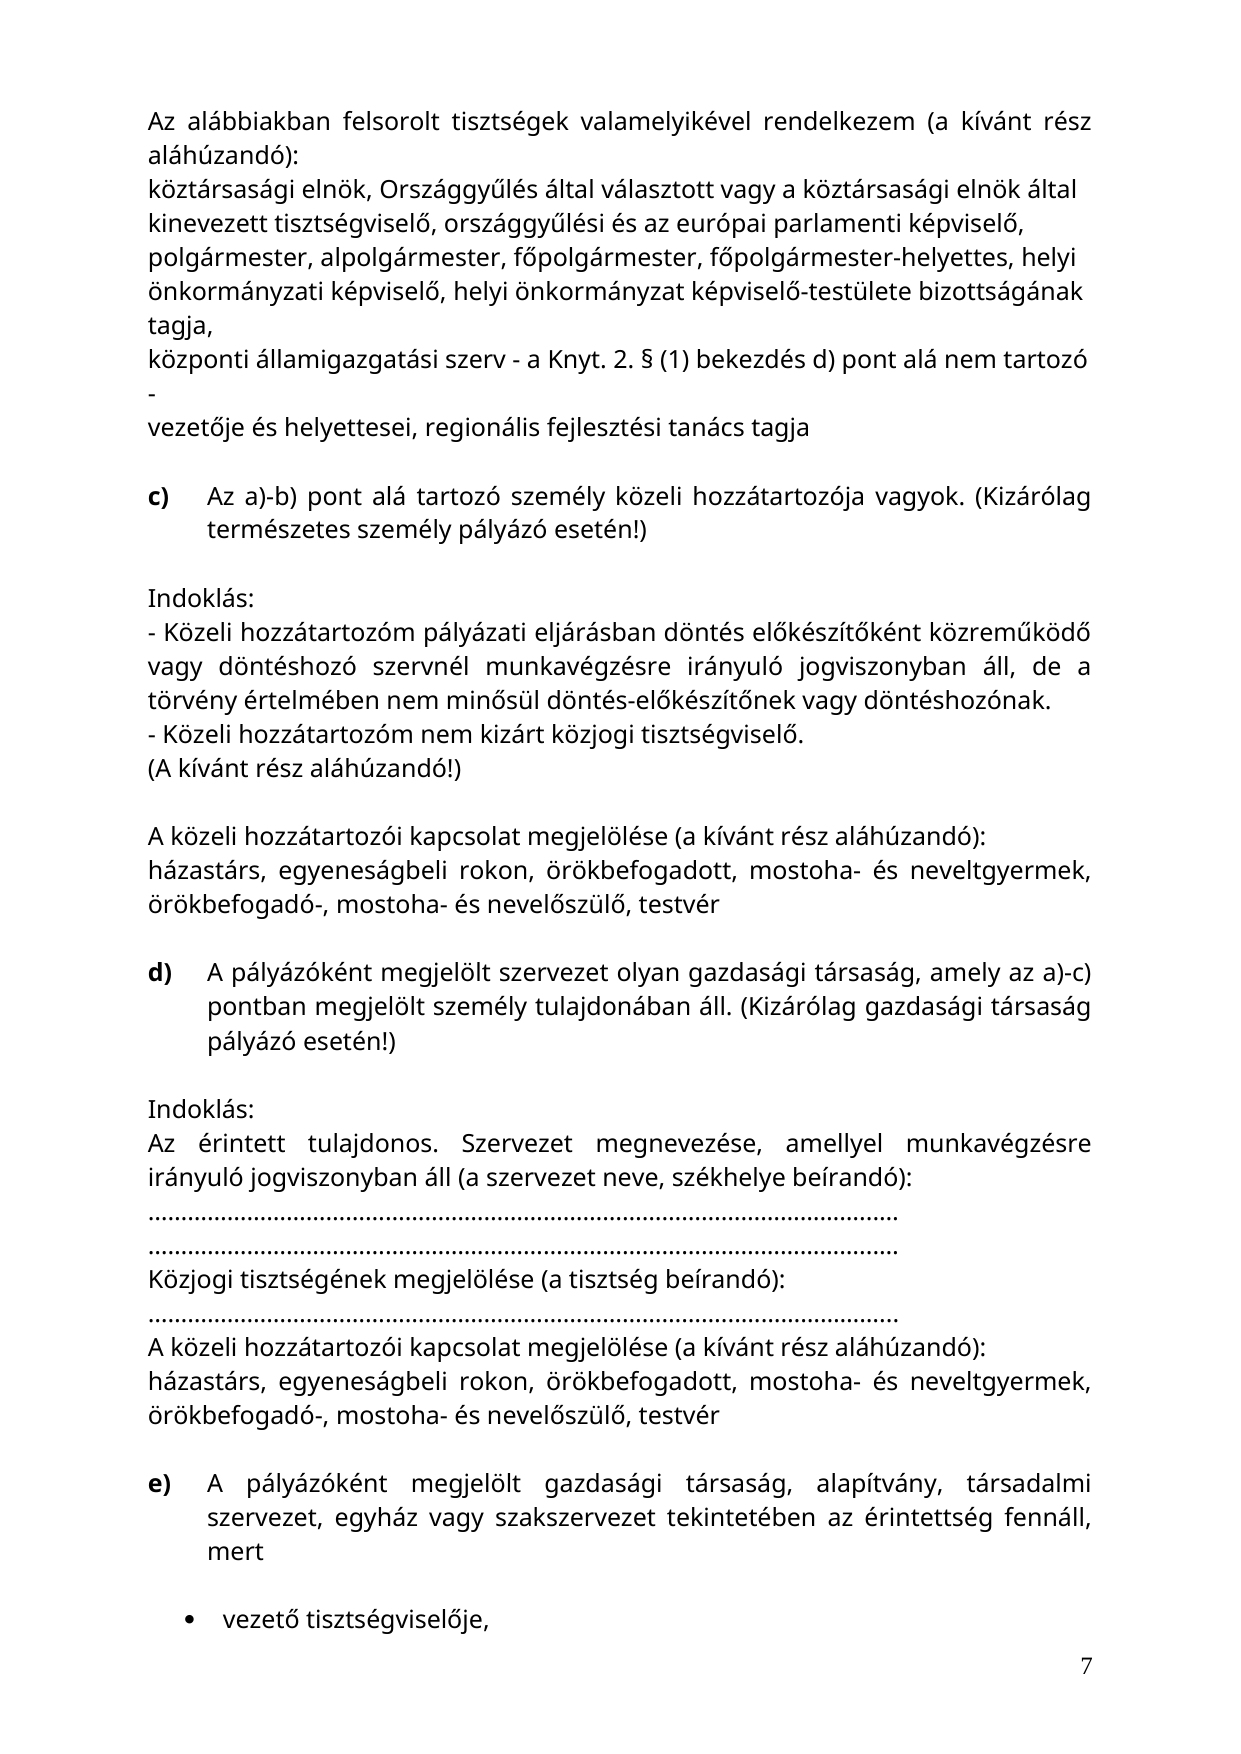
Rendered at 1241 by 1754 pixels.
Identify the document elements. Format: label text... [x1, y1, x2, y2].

text önkormányzati képviselő, helyi önkormányzat képviselő-testülete bizottságának tagja, [148, 274, 1092, 342]
text vezetője és helyettesei, regionális fejlesztési tanács tagja [148, 410, 1092, 444]
text ……………………………………………………………………………...…………………... [148, 1296, 1092, 1330]
text házastárs, egyeneságbeli rokon, örökbefogadott, mostoha- és neveltgyermek, örökbefogadó-, mostoha- és nevelőszülő, testvér [148, 853, 1092, 921]
text Közjogi tisztségének megjelölése (a tisztség beírandó): [148, 1262, 1092, 1296]
text - Közeli hozzátartozóm pályázati eljárásban döntés előkészítőként közreműködő vagy döntéshozó szervnél munkavégzésre irányuló jogviszonyban áll, de a törvény értelmében nem minősül döntés-előkészítőnek vagy döntéshozónak. [148, 614, 1092, 717]
text Indoklás: [148, 580, 1092, 614]
text köztársasági elnök, Országgyűlés által választott vagy a köztársasági elnök által [148, 172, 1092, 206]
text A közeli hozzátartozói kapcsolat megjelölése (a kívánt rész aláhúzandó): [148, 819, 1092, 853]
text házastárs, egyeneságbeli rokon, örökbefogadott, mostoha- és neveltgyermek, örökbefogadó-, mostoha- és nevelőszülő, testvér [148, 1364, 1092, 1432]
text ………………………………………………………………………………………………...… [148, 1193, 1092, 1227]
text Az érintett tulajdonos. Szervezet megnevezése, amellyel munkavégzésre irányuló jogviszonyban áll (a szervezet neve, székhelye beírandó): [148, 1125, 1092, 1193]
text c) Az a)-b) pont alá tartozó személy közeli hozzátartozója vagyok. (Kizárólag természetes személy pályázó esetén!) [148, 478, 1092, 546]
text Indoklás: [148, 1091, 1092, 1125]
text - Közeli hozzátartozóm nem kizárt közjogi tisztségviselő. [148, 717, 1092, 751]
text polgármester, alpolgármester, főpolgármester, főpolgármester-helyettes, helyi [148, 240, 1092, 274]
text A közeli hozzátartozói kapcsolat megjelölése (a kívánt rész aláhúzandó): [148, 1330, 1092, 1364]
text d) A pályázóként megjelölt szervezet olyan gazdasági társaság, amely az a)-c) pontban megjelölt személy tulajdonában áll. (Kizárólag gazdasági társaság pályázó esetén!) [148, 955, 1092, 1057]
text kinevezett tisztségviselő, országgyűlési és az európai parlamenti képviselő, [148, 206, 1092, 240]
list vezető tisztségviselője, [185, 1602, 1092, 1636]
text e) A pályázóként megjelölt gazdasági társaság, alapítvány, társadalmi szervezet, egyház vagy szakszervezet tekintetében az érintettség fennáll, mert [148, 1466, 1092, 1568]
text Az alábbiakban felsorolt tisztségek valamelyikével rendelkezem (a kívánt rész aláhúzandó): [148, 103, 1092, 172]
text ………………………………………………………………………………………………...… [148, 1227, 1092, 1262]
text központi államigazgatási szerv - a Knyt. 2. § (1) bekezdés d) pont alá nem tartozó - [148, 342, 1092, 410]
text (A kívánt rész aláhúzandó!) [148, 751, 1092, 785]
